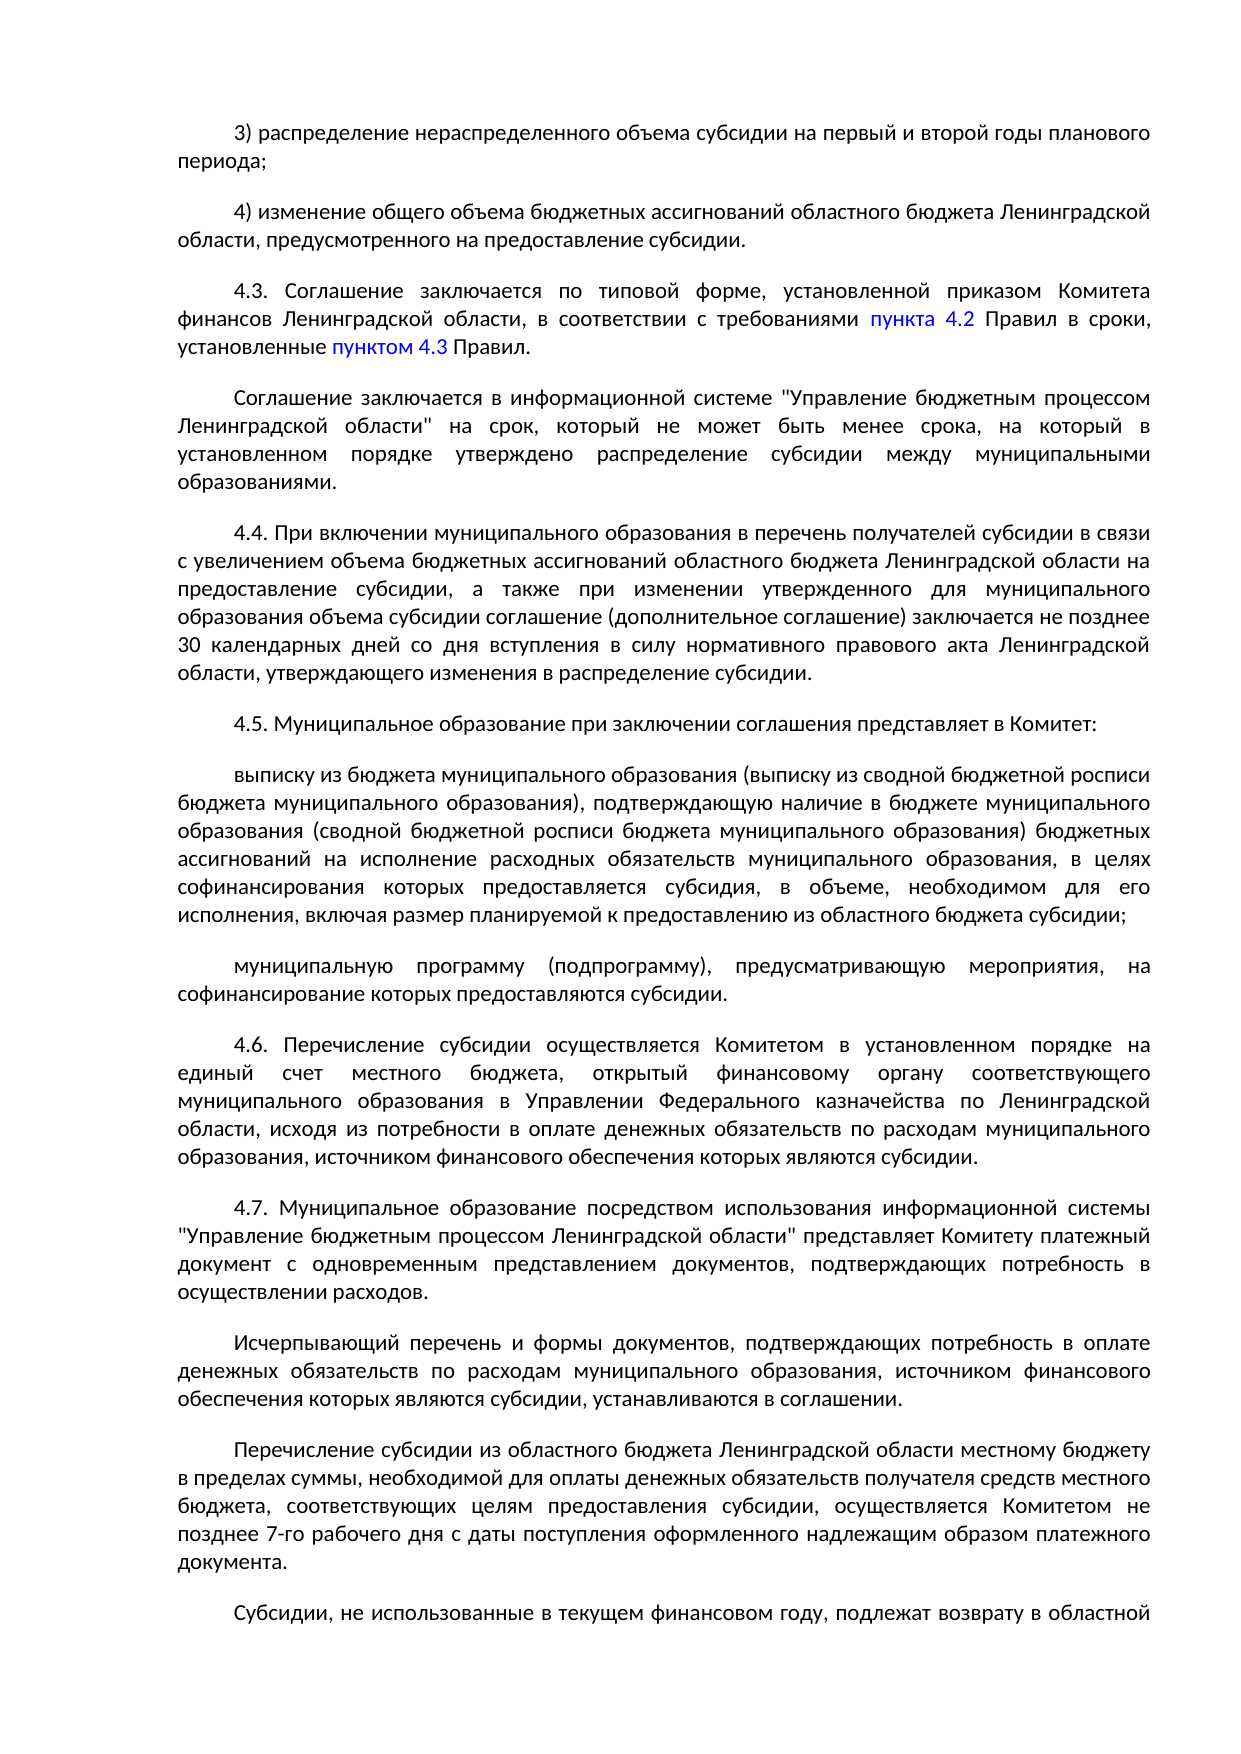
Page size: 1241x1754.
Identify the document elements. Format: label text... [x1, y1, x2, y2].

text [177, 1598, 1152, 1626]
text 3) распределение нераспределенного объема субсидии на первый и второй годы планового периода; [177, 118, 1152, 174]
text Перечисление субсидии из областного бюджета Ленинградской области местному бюджету в пределах суммы, необходимой для оплаты денежных обязательств получателя средств местного бюджета, соответствующих целям предоставления субсидии, осуществляется Комитетом не позднее 7-го рабочего дня с даты поступления оформленного надлежащим образом платежного документа. [177, 1435, 1152, 1575]
text Исчерпывающий перечень и формы документов, подтверждающих потребность в оплате денежных обязательств по расходам муниципального образования, источником финансового обеспечения которых являются субсидии, устанавливаются в соглашении. [177, 1328, 1152, 1412]
text 4.5. Муниципальное образование при заключении соглашения представляет в Комитет: [177, 709, 1152, 737]
text 4.6. Перечисление субсидии осуществляется Комитетом в установленном порядке на единый счет местного бюджета, открытый финансовому органу соответствующего муниципального образования в Управлении Федерального казначейства по Ленинградской области, исходя из потребности в оплате денежных обязательств по расходам муниципального образования, источником финансового обеспечения которых являются субсидии. [177, 1030, 1152, 1170]
text муниципальную программу (подпрограмму), предусматривающую мероприятия, на софинансирование которых предоставляются субсидии. [177, 951, 1152, 1007]
text 4) изменение общего объема бюджетных ассигнований областного бюджета Ленинградской области, предусмотренного на предоставление субсидии. [177, 197, 1152, 253]
text 4.3. Соглашение заключается по типовой форме, установленной приказом Комитета финансов Ленинградской области, в соответствии с требованиями пункта 4.2 Правил в сроки, установленные пунктом 4.3 Правил. [177, 276, 1152, 360]
text Соглашение заключается в информационной системе "Управление бюджетным процессом Ленинградской области" на срок, который не может быть менее срока, на который в установленном порядке утверждено распределение субсидии между муниципальными образованиями. [177, 383, 1152, 495]
text 4.4. При включении муниципального образования в перечень получателей субсидии в связи с увеличением объема бюджетных ассигнований областного бюджета Ленинградской области на предоставление субсидии, а также при изменении утвержденного для муниципального образования объема субсидии соглашение (дополнительное соглашение) заключается не позднее 30 календарных дней со дня вступления в силу нормативного правового акта Ленинградской области, утверждающего изменения в распределение субсидии. [177, 518, 1152, 686]
text выписку из бюджета муниципального образования (выписку из сводной бюджетной росписи бюджета муниципального образования), подтверждающую наличие в бюджете муниципального образования (сводной бюджетной росписи бюджета муниципального образования) бюджетных ассигнований на исполнение расходных обязательств муниципального образования, в целях софинансирования которых предоставляется субсидия, в объеме, необходимом для его исполнения, включая размер планируемой к предоставлению из областного бюджета субсидии; [177, 760, 1152, 928]
text 4.7. Муниципальное образование посредством использования информационной системы "Управление бюджетным процессом Ленинградской области" представляет Комитету платежный документ с одновременным представлением документов, подтверждающих потребность в осуществлении расходов. [177, 1193, 1152, 1305]
